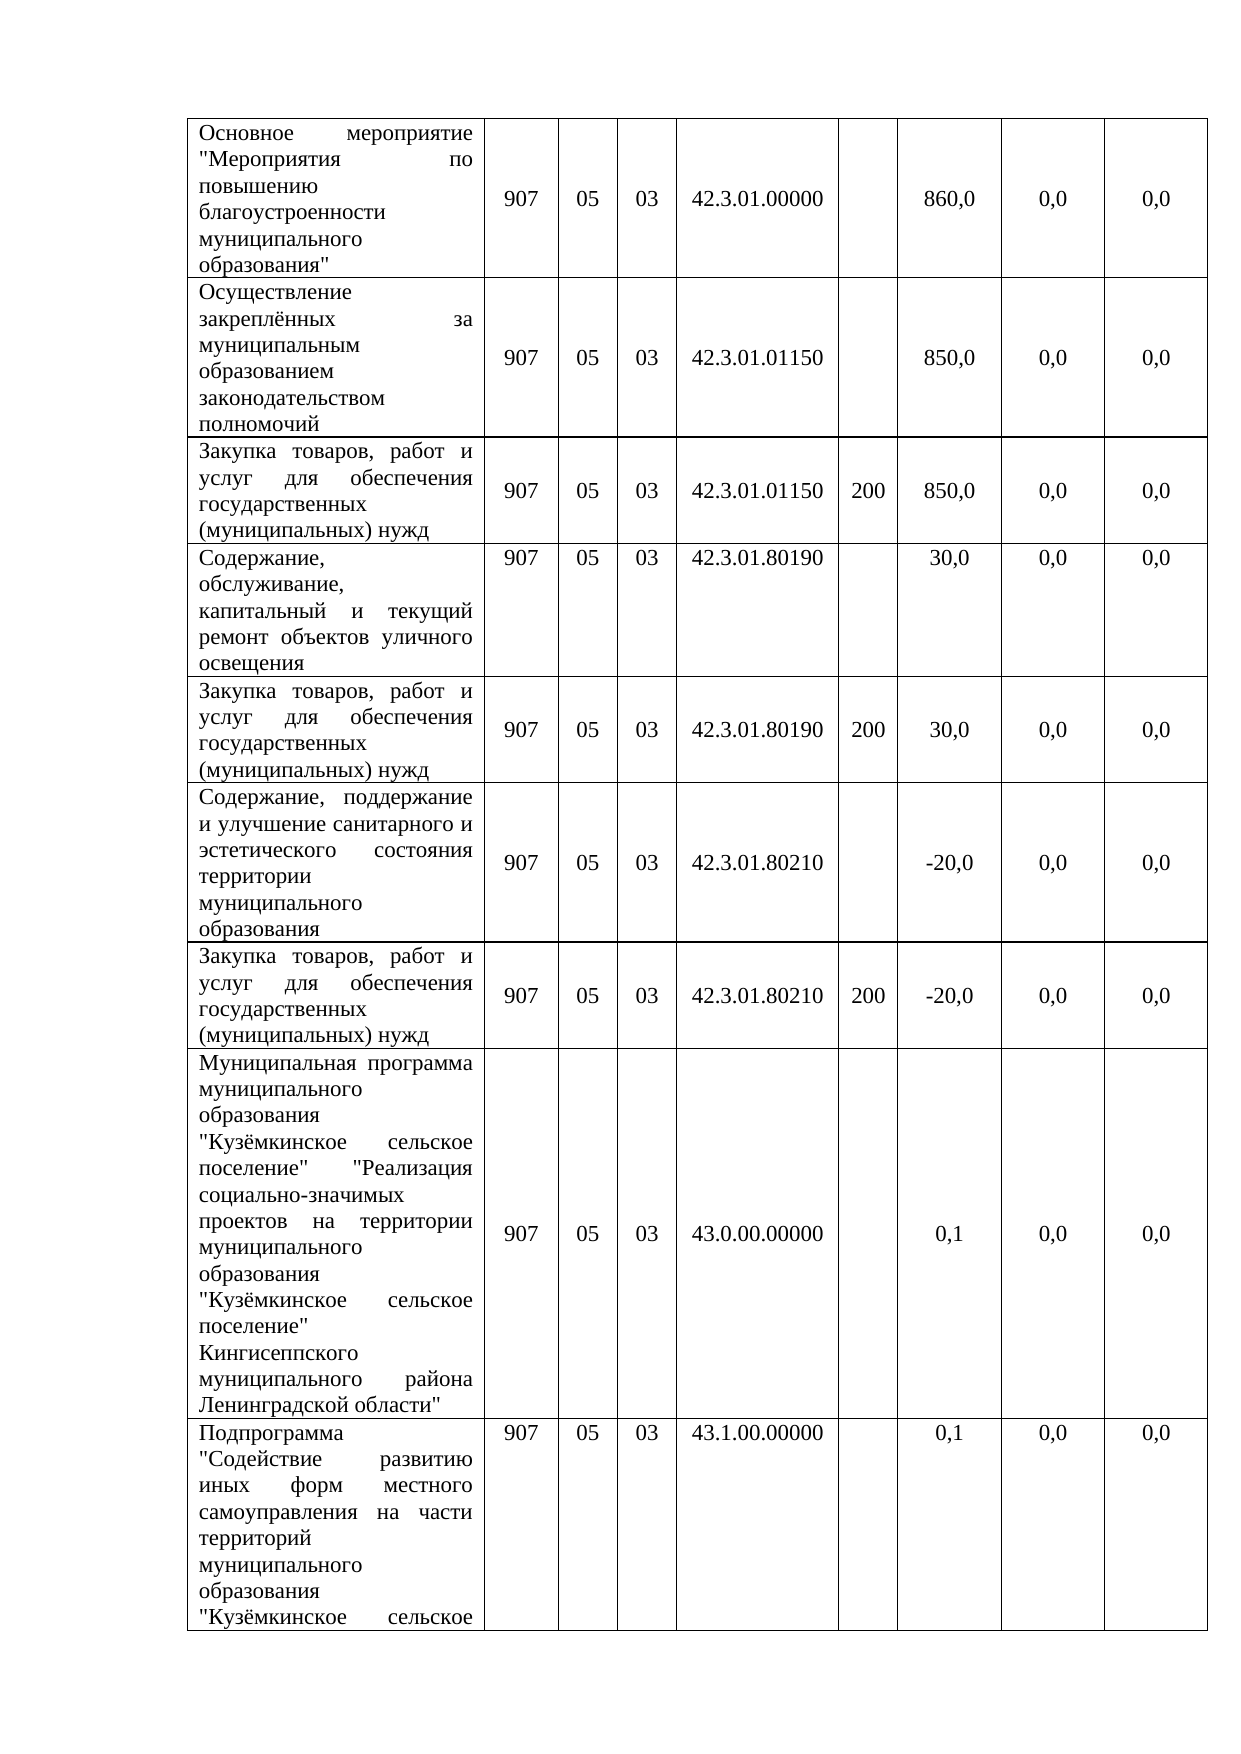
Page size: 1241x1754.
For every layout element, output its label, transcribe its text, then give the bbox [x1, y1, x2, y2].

table_cell 0,0 [1002, 943, 1104, 1048]
table_cell 43.1.00.00000 [677, 1419, 838, 1630]
table_cell Содержание, поддержание и улучшение санитарного и эстетического состояния территории муниципального образования [188, 783, 484, 941]
table_cell -20,0 [898, 943, 1001, 1048]
table_cell 0,0 [1105, 544, 1207, 676]
table_cell 850,0 [898, 278, 1001, 436]
table_cell 0,0 [1002, 1049, 1104, 1418]
table_cell 03 [618, 544, 676, 676]
table_cell 30,0 [898, 544, 1001, 676]
table_cell 0,0 [1002, 278, 1104, 436]
table_cell 0,0 [1002, 544, 1104, 676]
table_cell 0,0 [1105, 119, 1207, 277]
table_cell [839, 278, 897, 436]
table_cell [839, 544, 897, 676]
table_cell 42.3.01.00000 [677, 119, 838, 277]
table_cell 907 [485, 119, 558, 277]
table_cell 42.3.01.80210 [677, 943, 838, 1048]
table_cell 907 [485, 278, 558, 436]
table_cell Осуществление закреплённых за муниципальным образованием законодательством полномочий [188, 278, 484, 436]
table_cell 03 [618, 1419, 676, 1630]
table_cell 05 [559, 438, 617, 543]
table_cell 907 [485, 943, 558, 1048]
table_cell 05 [559, 278, 617, 436]
table_cell [839, 1049, 897, 1418]
table_cell 0,0 [1105, 1049, 1207, 1418]
table_cell 05 [559, 783, 617, 941]
table_cell 0,0 [1105, 1419, 1207, 1630]
table_cell 0,0 [1105, 677, 1207, 782]
table_cell Основное мероприятие "Мероприятия по повышению благоустроенности муниципального образования" [188, 119, 484, 277]
table_cell 860,0 [898, 119, 1001, 277]
table_cell 850,0 [898, 438, 1001, 543]
table_cell Закупка товаров, работ и услуг для обеспечения государственных (муниципальных) нужд [188, 943, 484, 1048]
table_cell 30,0 [898, 677, 1001, 782]
table_cell 42.3.01.80190 [677, 677, 838, 782]
table_cell [839, 119, 897, 277]
table_cell 03 [618, 1049, 676, 1418]
table_cell 0,0 [1002, 119, 1104, 277]
table_cell 43.0.00.00000 [677, 1049, 838, 1418]
table_cell 0,0 [1002, 1419, 1104, 1630]
table_cell [839, 1419, 897, 1630]
table_cell 907 [485, 544, 558, 676]
table_cell 03 [618, 278, 676, 436]
table_cell 05 [559, 119, 617, 277]
table_cell 03 [618, 783, 676, 941]
table_cell -20,0 [898, 783, 1001, 941]
table_cell 0,1 [898, 1419, 1001, 1630]
table_cell 907 [485, 438, 558, 543]
table_cell 0,1 [898, 1049, 1001, 1418]
table_cell 42.3.01.80190 [677, 544, 838, 676]
table_cell 05 [559, 544, 617, 676]
table_cell 0,0 [1002, 783, 1104, 941]
table_cell 03 [618, 943, 676, 1048]
table_cell 05 [559, 1049, 617, 1418]
table_cell 03 [618, 119, 676, 277]
table_cell 907 [485, 783, 558, 941]
table_cell Закупка товаров, работ и услуг для обеспечения государственных (муниципальных) нужд [188, 677, 484, 782]
table_cell 0,0 [1002, 438, 1104, 543]
table_cell 0,0 [1105, 438, 1207, 543]
table_cell 42.3.01.80210 [677, 783, 838, 941]
table_cell 200 [839, 677, 897, 782]
table_cell 907 [485, 1049, 558, 1418]
table_cell 200 [839, 943, 897, 1048]
table_cell 05 [559, 1419, 617, 1630]
table_cell [839, 783, 897, 941]
table_cell 0,0 [1105, 783, 1207, 941]
table_cell 907 [485, 1419, 558, 1630]
table_cell 05 [559, 943, 617, 1048]
table_cell 03 [618, 677, 676, 782]
table_cell 907 [485, 677, 558, 782]
table_cell 03 [618, 438, 676, 543]
table_cell 42.3.01.01150 [677, 278, 838, 436]
table_cell 200 [839, 438, 897, 543]
table_cell Закупка товаров, работ и услуг для обеспечения государственных (муниципальных) нужд [188, 438, 484, 543]
table_cell 0,0 [1105, 943, 1207, 1048]
table_cell Муниципальная программа муниципального образования "Кузёмкинское сельское поселение" "Реализация социально-значимых проектов на территории муниципального образования "Кузёмкинское сельское поселение" Кингисеппского муниципального района Ленинградской области" [188, 1049, 484, 1418]
table_cell Содержание, обслуживание, капитальный и текущий ремонт объектов уличного освещения [188, 544, 484, 676]
table_cell 0,0 [1105, 278, 1207, 436]
table_cell 0,0 [1002, 677, 1104, 782]
table_cell 42.3.01.01150 [677, 438, 838, 543]
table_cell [188, 1419, 484, 1630]
table_cell 05 [559, 677, 617, 782]
